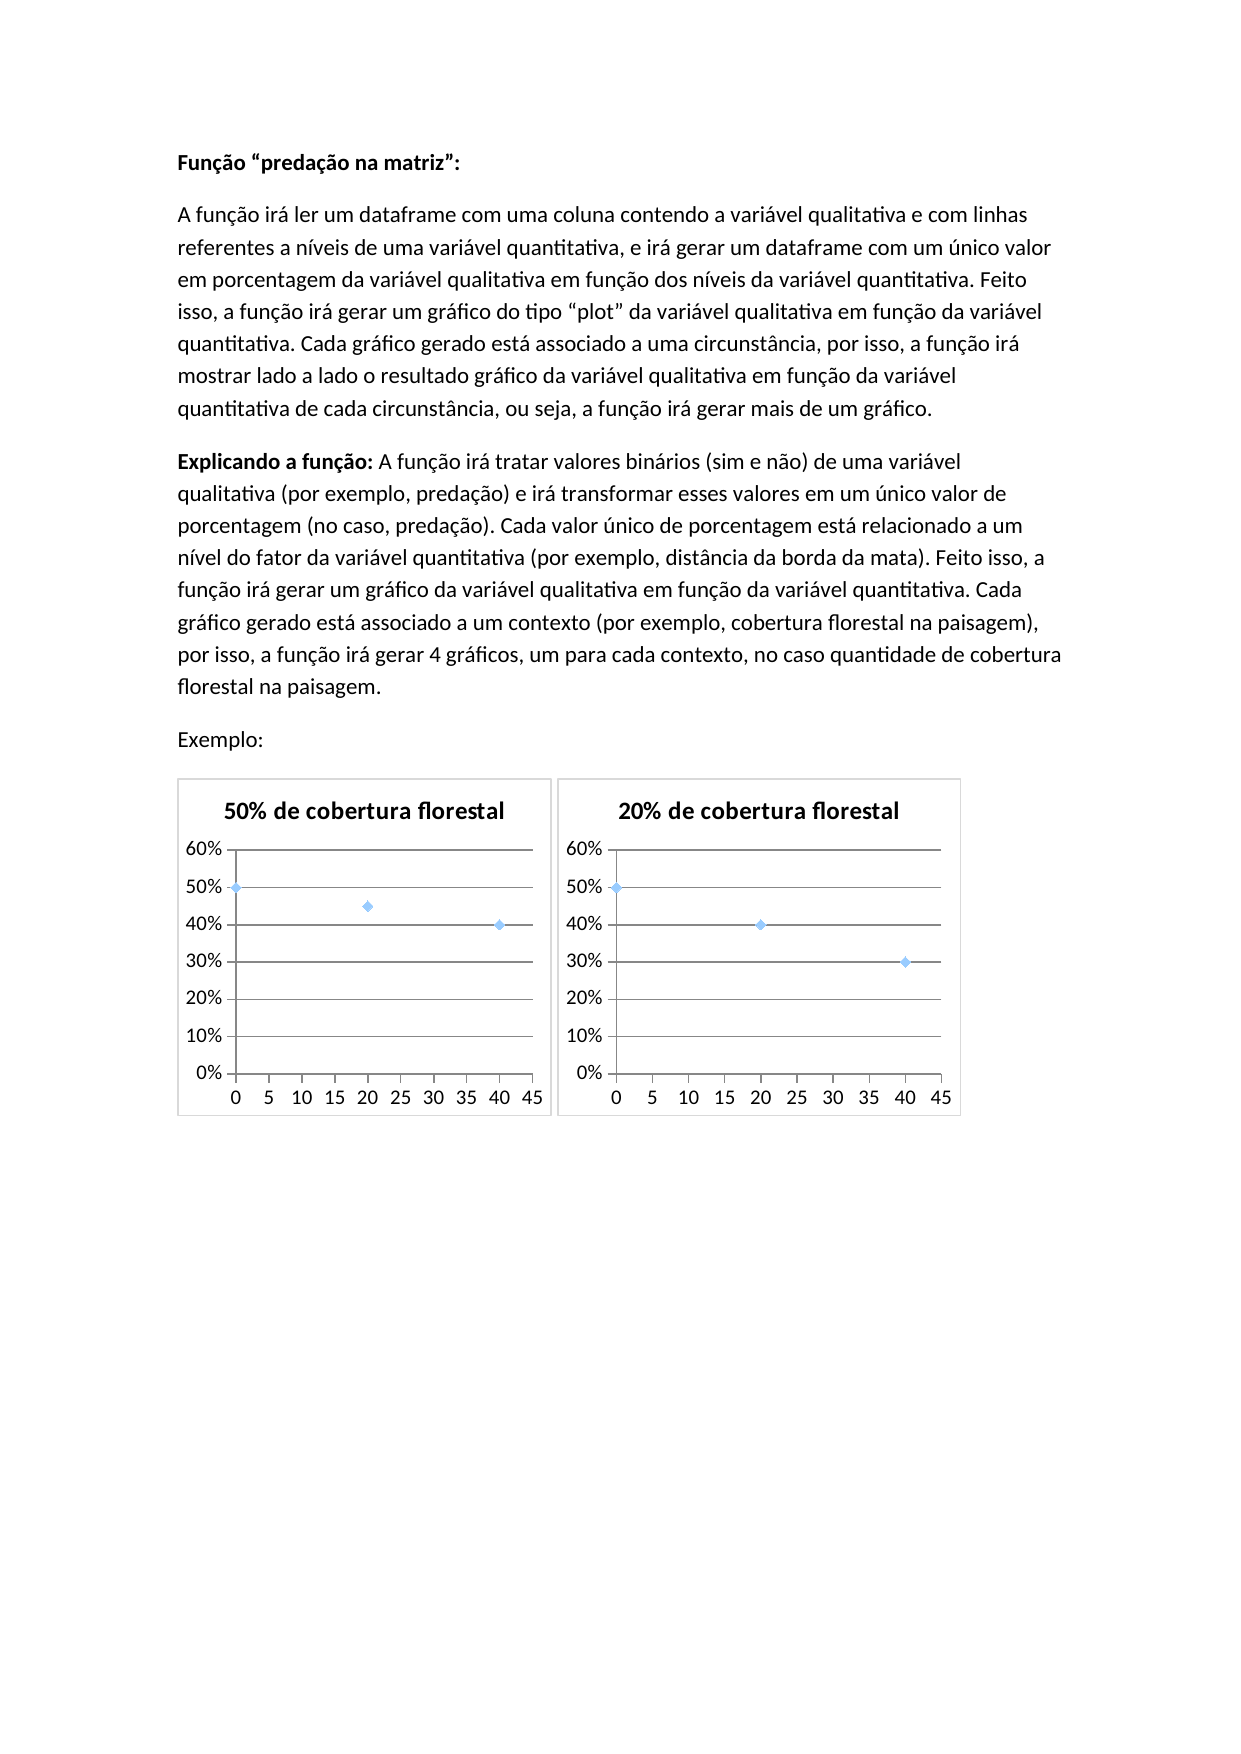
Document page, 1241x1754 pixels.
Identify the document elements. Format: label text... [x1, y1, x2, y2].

text A função irá ler um dataframe com uma coluna contendo a variável qualitativa e com linhas referentes a níveis de uma variável quantitativa, e irá gerar um dataframe com um único valor em porcentagem da variável qualitativa em função dos níveis da variável quantitativa. Feito isso, a função irá gerar um gráfico do tipo “plot” da variável qualitativa em função da variável quantitativa. Cada gráfico gerado está associado a uma circunstância, por isso, a função irá mostrar lado a lado o resultado gráfico da variável qualitativa em função da variável quantitativa de cada circunstância, ou seja, a função irá gerar mais de um gráfico. [177, 201, 1063, 422]
text Exemplo: [177, 725, 1063, 753]
text Função “predação na matriz”: [177, 148, 1063, 176]
text Explicando a função: A função irá tratar valores binários (sim e não) de uma variável qualitativa (por exemplo, predação) e irá transformar esses valores em um único valor de porcentagem (no caso, predação). Cada valor único de porcentagem está relacionado a um nível do fator da variável quantitativa (por exemplo, distância da borda da mata). Feito isso, a função irá gerar um gráfico da variável qualitativa em função da variável quantitativa. Cada gráfico gerado está associado a um contexto (por exemplo, cobertura florestal na paisagem), por isso, a função irá gerar 4 gráficos, um para cada contexto, no caso quantidade de cobertura florestal na paisagem. [177, 447, 1063, 700]
